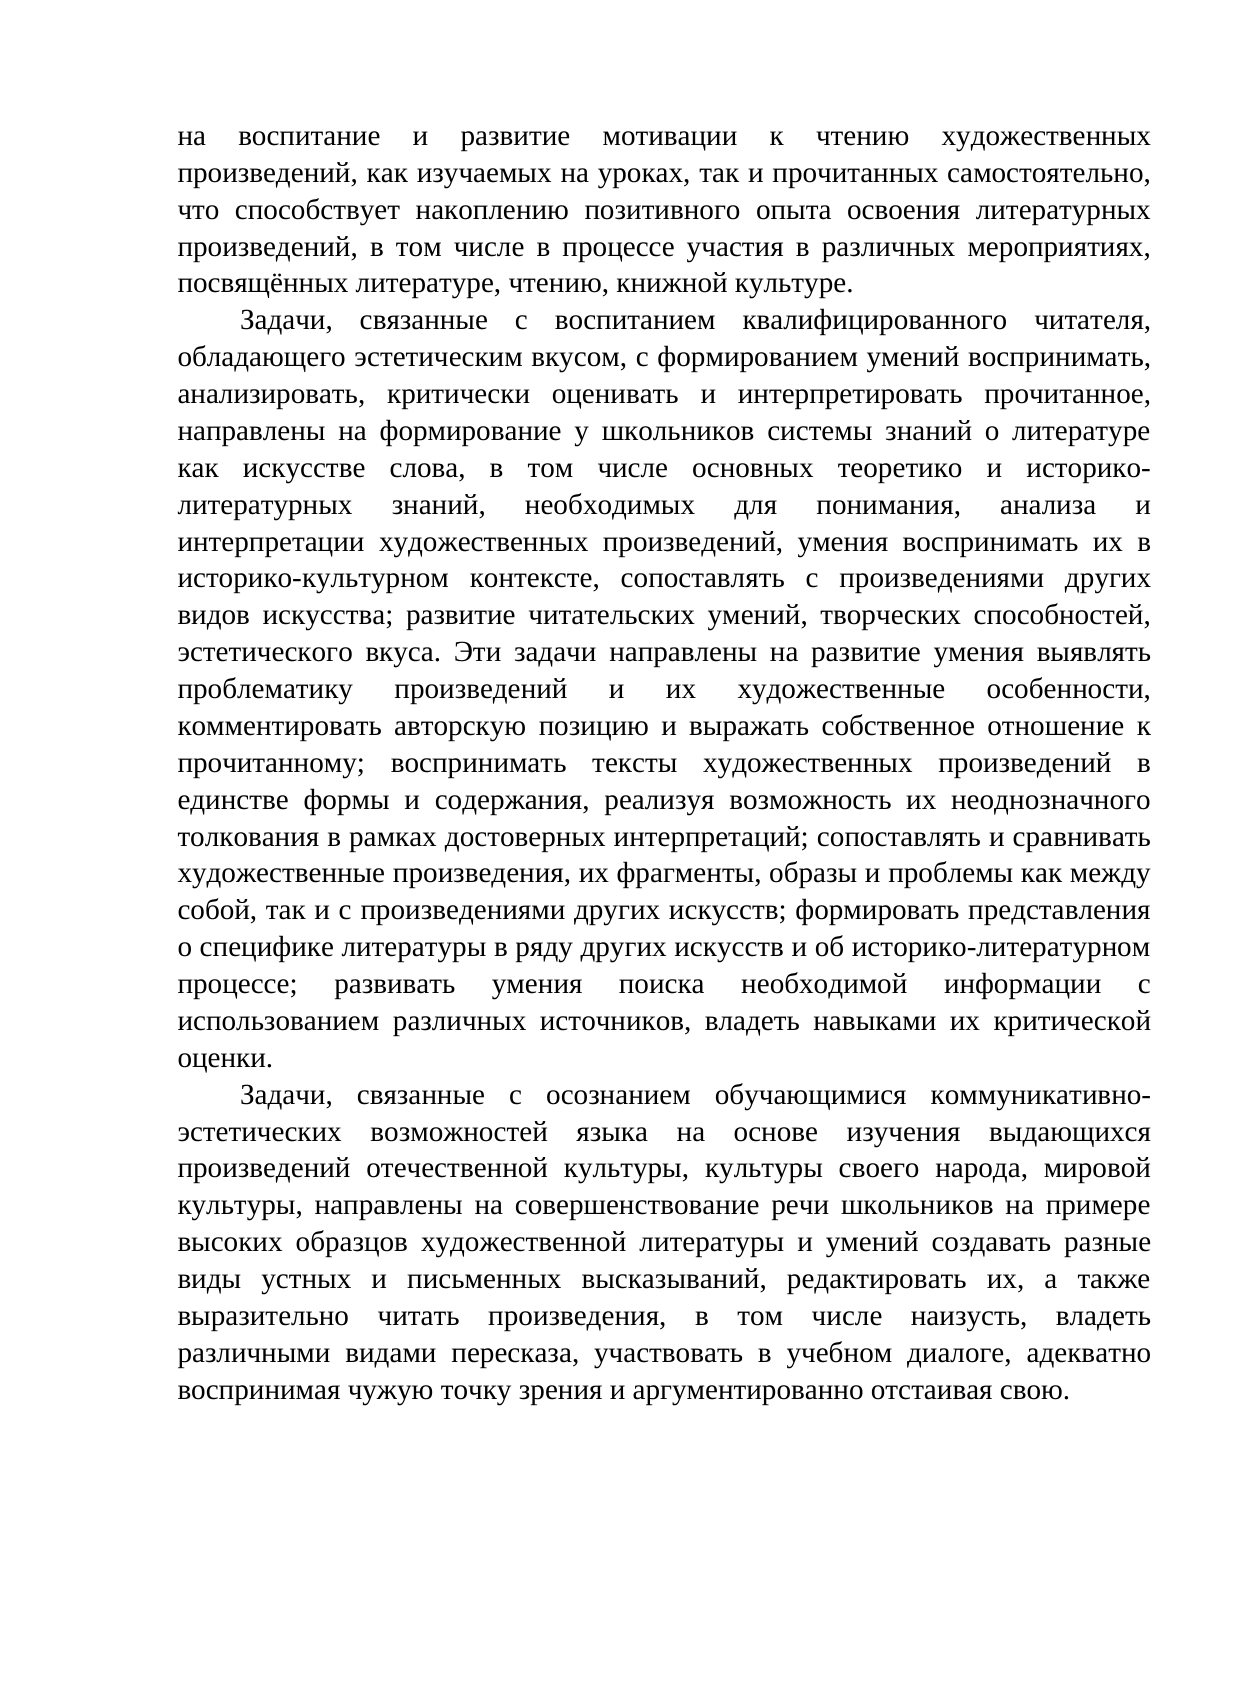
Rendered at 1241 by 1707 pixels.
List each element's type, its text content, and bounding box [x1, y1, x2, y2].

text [177, 118, 1152, 299]
text Задачи, связанные с осознанием обучающимися коммуникативно-эстетических возможностей языка на основе изучения выдающихся произведений отечественной культуры, культуры своего народа, мировой культуры, направлены на совершенствование речи школьников на примере высоких образцов художественной литературы и умений создавать разные виды устных и письменных высказываний, редактировать их, а также выразительно читать произведения, в том числе наизусть, владеть различными видами пересказа, участвовать в учебном диалоге, адекватно воспринимая чужую точку зрения и аргументированно отстаивая свою. [177, 1077, 1152, 1405]
text Задачи, связанные с воспитанием квалифицированного читателя, обладающего эстетическим вкусом, с формированием умений воспринимать, анализировать, критически оценивать и интерпретировать прочитанное, направлены на формирование у школьников системы знаний о литературе как искусстве слова, в том числе основных теоретико и историко-литературных знаний, необходимых для понимания, анализа и интерпретации художественных произведений, умения воспринимать их в историко-культурном контексте, сопоставлять с произведениями других видов искусства; развитие читательских умений, творческих способностей, эстетического вкуса. Эти задачи направлены на развитие умения выявлять проблематику произведений и их художественные особенности, комментировать авторскую позицию и выражать собственное отношение к прочитанному; воспринимать тексты художественных произведений в единстве формы и содержания, реализуя возможность их неоднозначного толкования в рамках достоверных интерпретаций; сопоставлять и сравнивать художественные произведения, их фрагменты, образы и проблемы как между собой, так и с произведениями других искусств; формировать представления о специфике литературы в ряду других искусств и об историко-литературном процессе; развивать умения поиска необходимой информации с использованием различных источников, владеть навыками их критической оценки. [177, 302, 1152, 1073]
